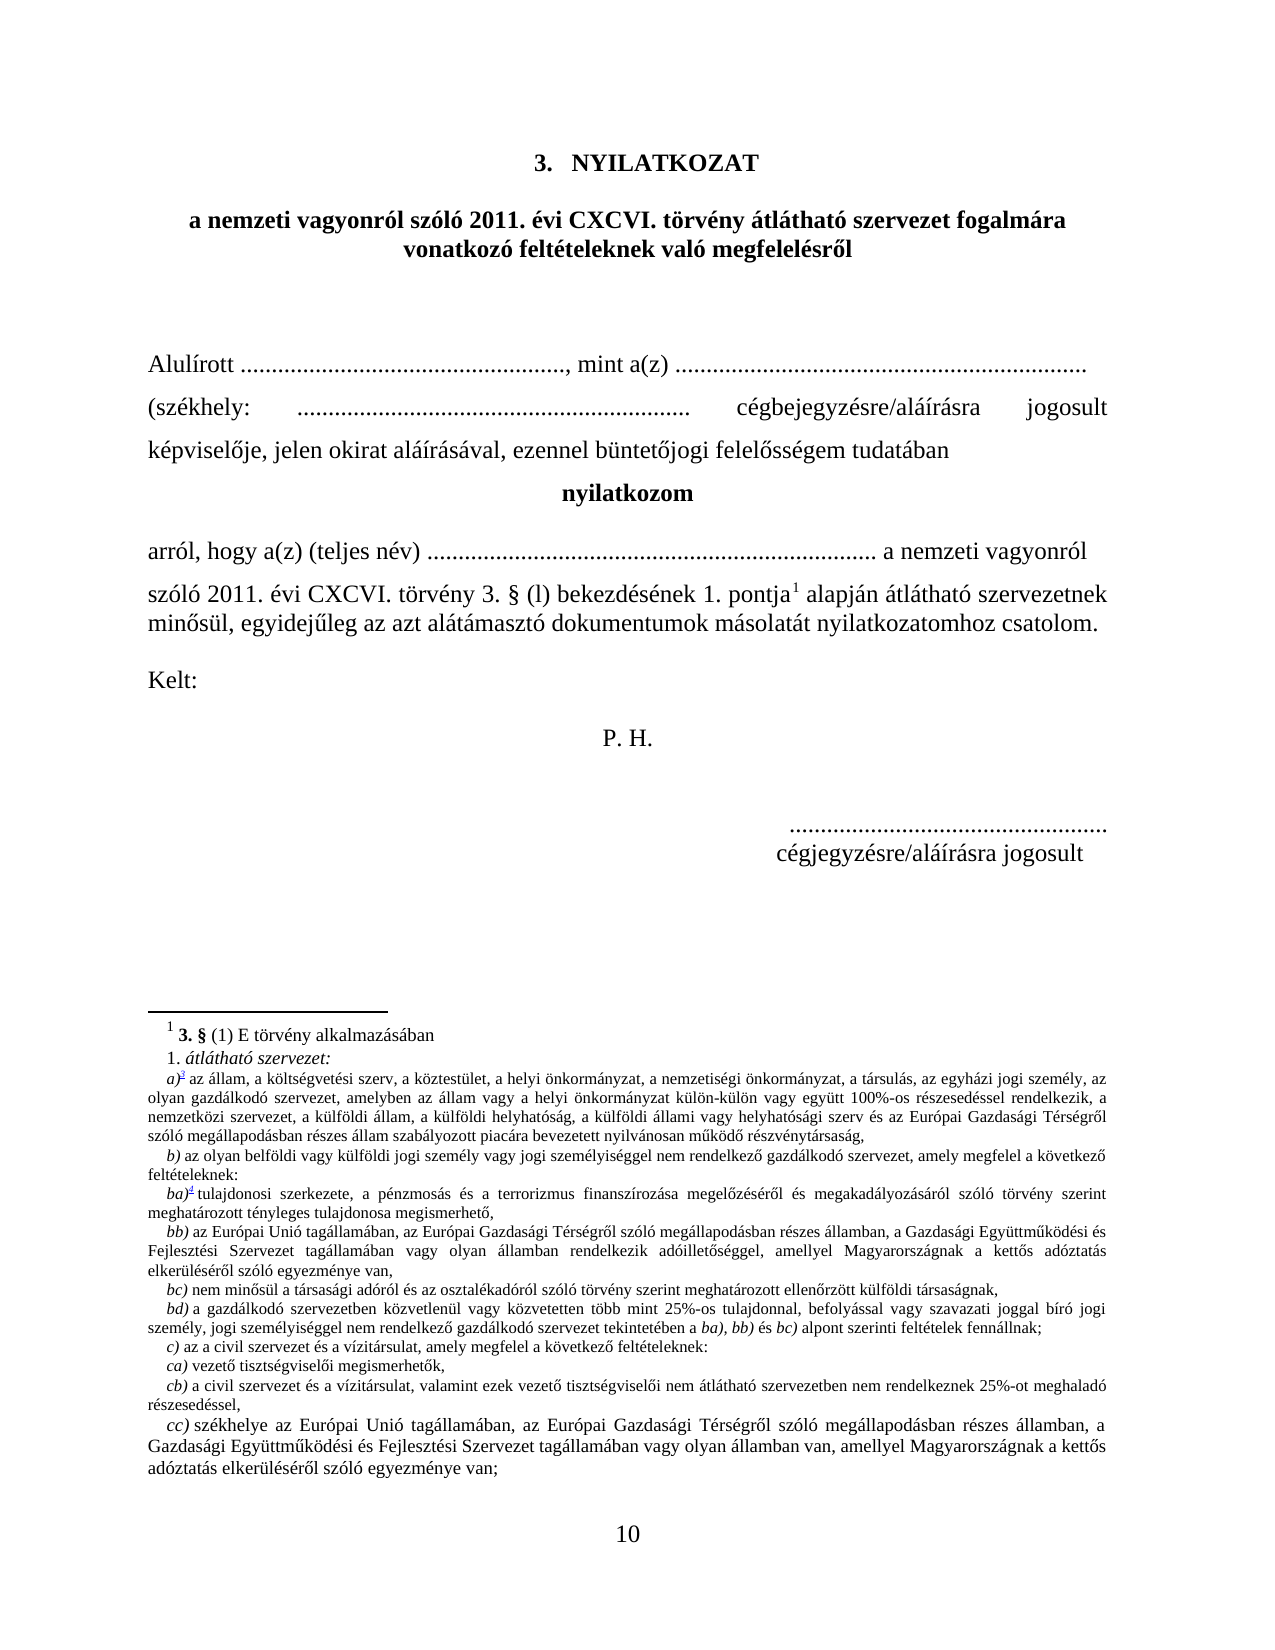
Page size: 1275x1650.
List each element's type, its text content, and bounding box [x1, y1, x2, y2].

text nyilatkozom [148, 478, 1107, 507]
text cégjegyzésre/aláírásra jogosult [148, 838, 1107, 866]
text arról, hogy a(z) (teljes név) ........................................................................ a nemzeti vagyonról [148, 536, 1107, 564]
text Kelt: [148, 665, 1107, 694]
text szóló 2011. évi CXCVI. törvény 3. § (l) bekezdésének 1. pontja alapján átlátható szervezetnek minősül, egyidejűleg az azt alátámasztó dokumentumok másolatát nyilatkozatomhoz csatolom. [148, 579, 1107, 636]
text (székhely: ............................................................... cégbejegyzésre/aláírásra jogosult képviselője, jelen okirat aláírásával, ezennel büntetőjogi felelősségem tudatában [148, 392, 1107, 464]
text P. H. [148, 723, 1107, 751]
text ................................................... [148, 809, 1107, 838]
list NYILATKOZAT [185, 148, 1107, 176]
text Alulírott ...................................................., mint a(z) .................................................................. [148, 349, 1107, 378]
text a nemzeti vagyonról szóló 2011. évi CXCVI. törvény átlátható szervezet fogalmára vonatkozó feltételeknek való megfelelésről [148, 205, 1107, 263]
